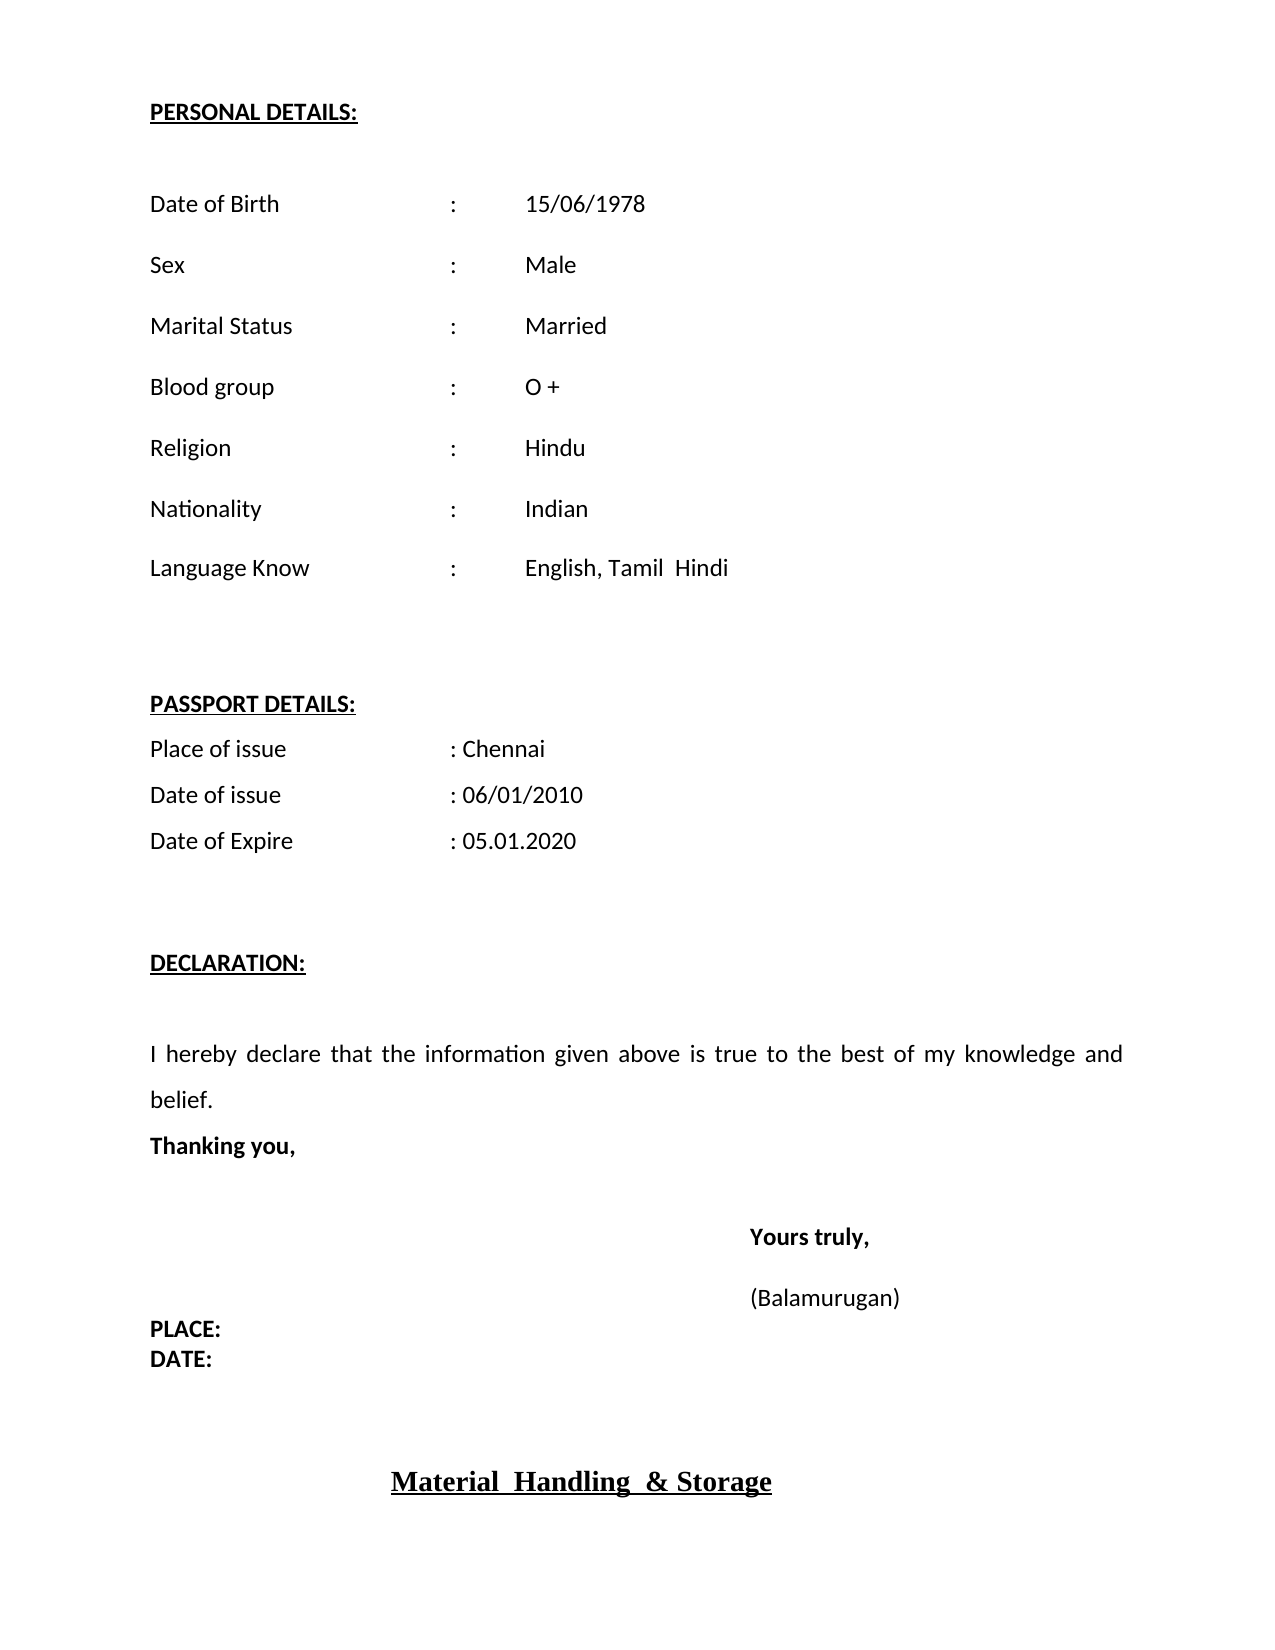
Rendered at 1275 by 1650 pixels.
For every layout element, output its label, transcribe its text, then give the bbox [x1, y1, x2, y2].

text PERSONAL DETAILS: [150, 96, 1125, 127]
text DATE: [150, 1343, 1125, 1374]
text DECLARATION: [150, 947, 1125, 977]
text Language Know : English, Tamil Hindi [150, 552, 1125, 583]
text PASSPORT DETAILS: [150, 688, 1125, 718]
text Date of Birth : 15/06/1978 [150, 188, 1125, 218]
text Place of issue : Chennai [150, 733, 1125, 764]
text Blood group : O + [150, 371, 1125, 401]
text PLACE: [150, 1313, 1125, 1343]
text Date of Expire : 05.01.2020 [150, 825, 1125, 855]
text Nationality : Indian [150, 493, 1125, 523]
text Material Handling & Storage [150, 1464, 1125, 1497]
text I hereby declare that the information given above is true to the best of my knowledge and belief. [150, 1038, 1125, 1115]
text (Balamurugan) [675, 1282, 1125, 1313]
text Date of issue : 06/01/2010 [150, 779, 1125, 810]
text Marital Status : Married [150, 310, 1125, 340]
text Yours truly, [675, 1221, 1125, 1252]
text Thanking you, [150, 1130, 1125, 1160]
text Sex : Male [150, 249, 1125, 279]
text Religion : Hindu [150, 432, 1125, 462]
